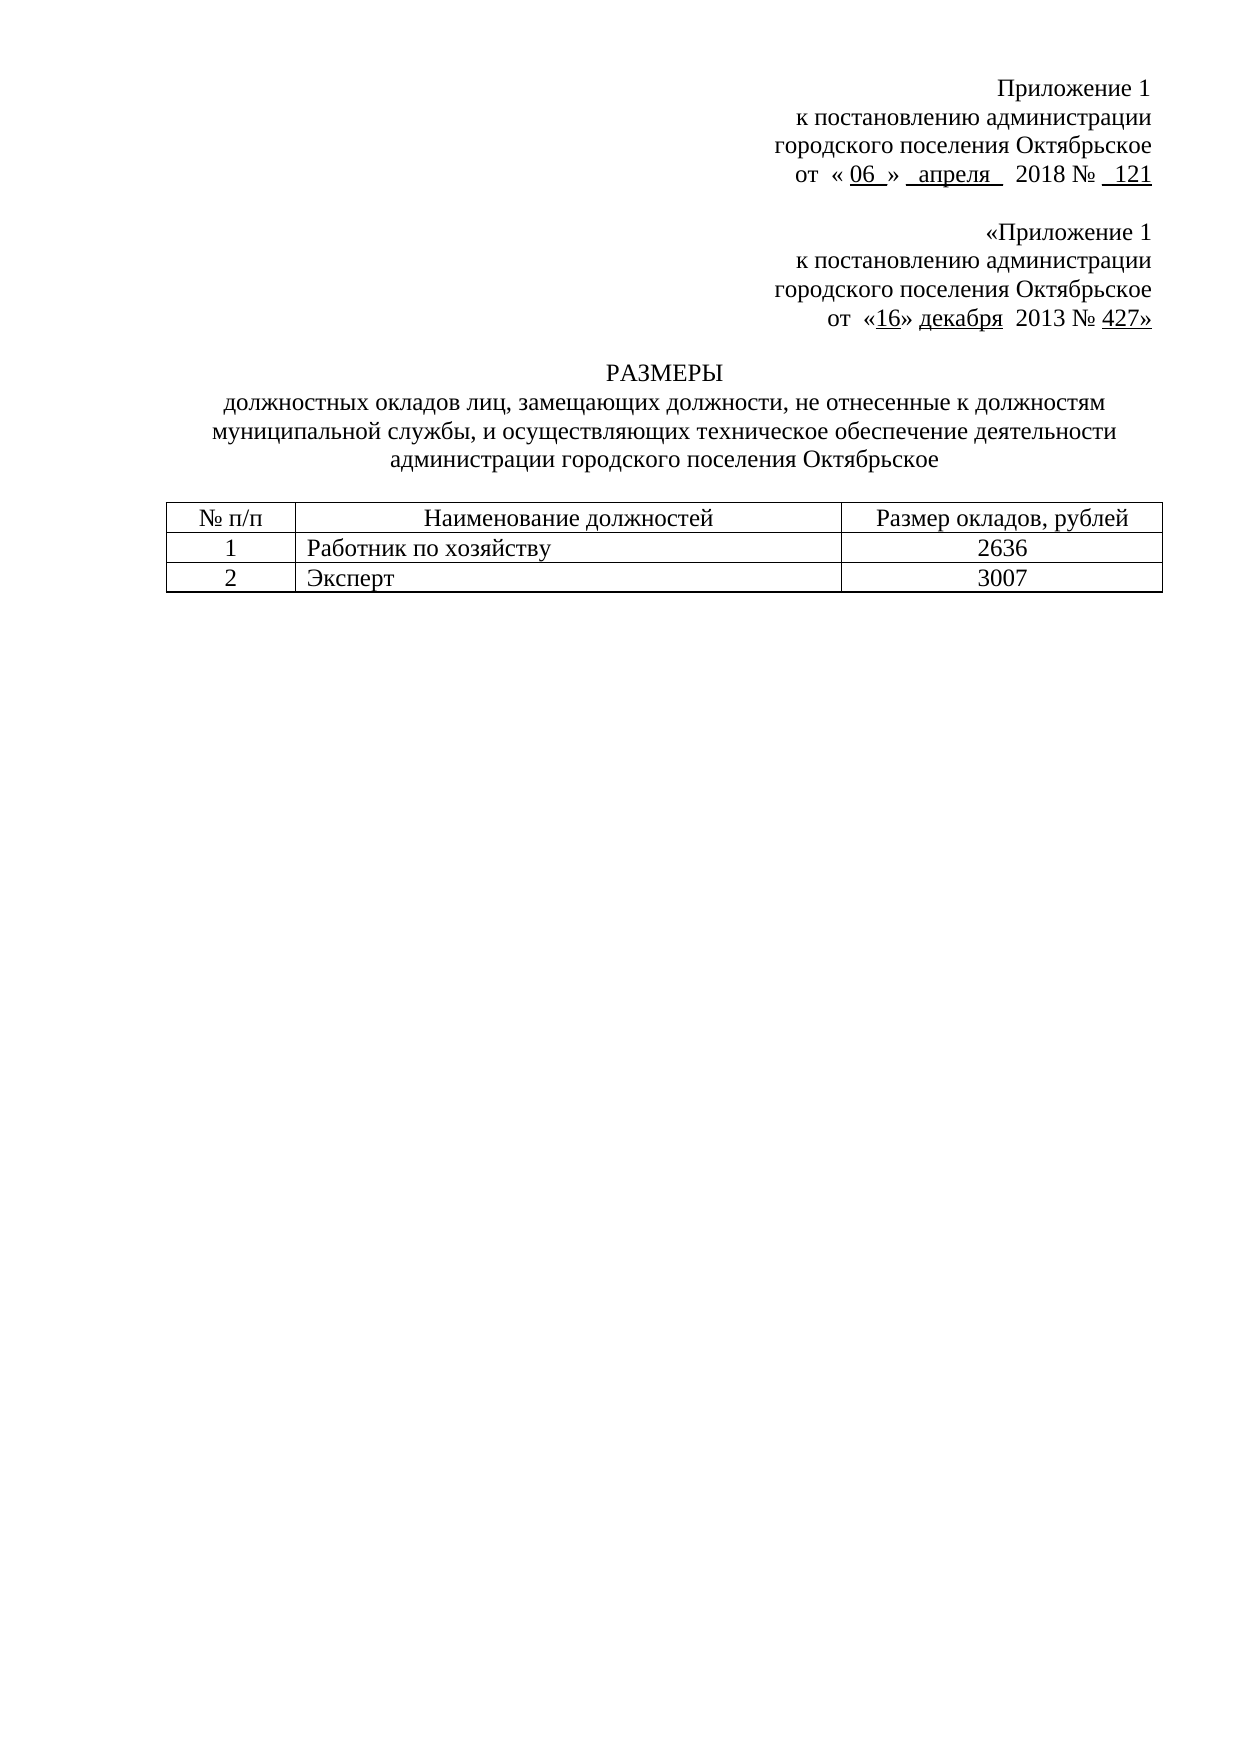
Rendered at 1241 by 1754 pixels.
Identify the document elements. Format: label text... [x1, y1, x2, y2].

table_header Размер окладов, рублей [842, 503, 1162, 532]
table_cell 1 [167, 533, 295, 562]
text Приложение 1 [177, 73, 1152, 102]
text к постановлению администрации [177, 246, 1152, 274]
table_cell 3007 [842, 563, 1162, 591]
table_cell Эксперт [296, 563, 841, 591]
text городского поселения Октябрьское [177, 131, 1152, 159]
text к постановлению администрации [177, 102, 1152, 131]
text должностных окладов лиц, замещающих должности, не отнесенные к должностям муниципальной службы, и осуществляющих техническое обеспечение деятельности администрации городского поселения Октябрьское [177, 387, 1152, 473]
text от «16» декабря 2013 № 427» [177, 303, 1152, 332]
text РАЗМЕРЫ [177, 358, 1152, 387]
table_cell Работник по хозяйству [296, 533, 841, 562]
table_header № п/п [167, 503, 295, 532]
text городского поселения Октябрьское [177, 274, 1152, 303]
text от « 06_» _апреля_ 2018 № _121 [177, 159, 1152, 188]
table_cell 2636 [842, 533, 1162, 562]
table_header Наименование должностей [296, 503, 841, 532]
table_cell 2 [167, 563, 295, 591]
text «Приложение 1 [177, 217, 1152, 246]
